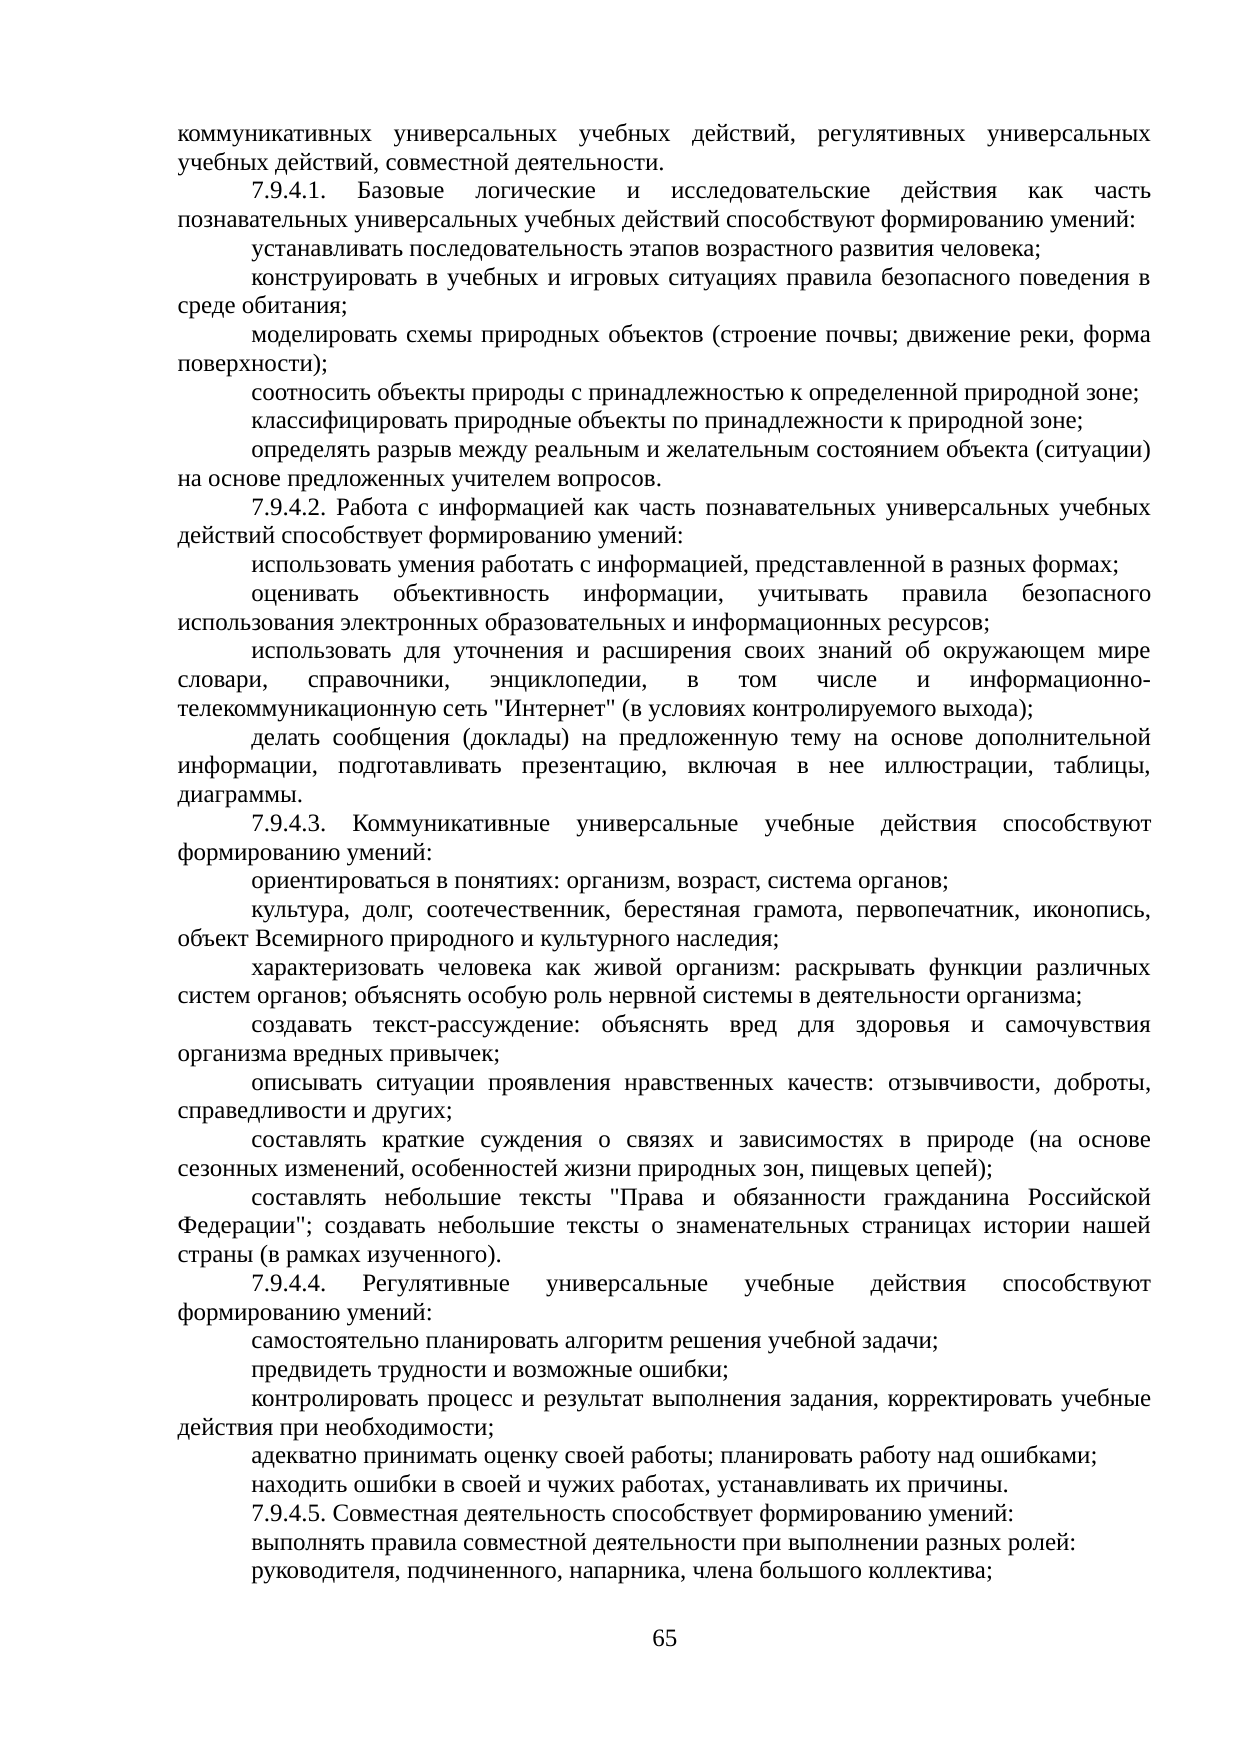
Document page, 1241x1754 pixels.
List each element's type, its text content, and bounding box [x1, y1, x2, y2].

text использовать умения работать с информацией, представленной в разных формах; [177, 549, 1152, 578]
text руководителя, подчиненного, напарника, члена большого коллектива; [177, 1556, 1152, 1584]
text составлять небольшие тексты "Права и обязанности гражданина Российской Федерации"; создавать небольшие тексты о знаменательных страницах истории нашей страны (в рамках изученного). [177, 1182, 1152, 1268]
text находить ошибки в своей и чужих работах, устанавливать их причины. [177, 1469, 1152, 1498]
text оценивать объективность информации, учитывать правила безопасного использования электронных образовательных и информационных ресурсов; [177, 578, 1152, 636]
text составлять краткие суждения о связях и зависимостях в природе (на основе сезонных изменений, особенностей жизни природных зон, пищевых цепей); [177, 1124, 1152, 1182]
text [177, 118, 1152, 176]
text описывать ситуации проявления нравственных качеств: отзывчивости, доброты, справедливости и других; [177, 1067, 1152, 1124]
text соотносить объекты природы с принадлежностью к определенной природной зоне; [177, 377, 1152, 406]
text выполнять правила совместной деятельности при выполнении разных ролей: [177, 1527, 1152, 1556]
text самостоятельно планировать алгоритм решения учебной задачи; [177, 1326, 1152, 1354]
text характеризовать человека как живой организм: раскрывать функции различных систем органов; объяснять особую роль нервной системы в деятельности организма; [177, 952, 1152, 1009]
text ориентироваться в понятиях: организм, возраст, система органов; [177, 866, 1152, 894]
text контролировать процесс и результат выполнения задания, корректировать учебные действия при необходимости; [177, 1383, 1152, 1441]
text конструировать в учебных и игровых ситуациях правила безопасного поведения в среде обитания; [177, 262, 1152, 319]
text 7.9.4.5. Совместная деятельность способствует формированию умений: [177, 1498, 1152, 1527]
text делать сообщения (доклады) на предложенную тему на основе дополнительной информации, подготавливать презентацию, включая в нее иллюстрации, таблицы, диаграммы. [177, 722, 1152, 808]
text классифицировать природные объекты по принадлежности к природной зоне; [177, 406, 1152, 434]
text 7.9.4.2. Работа с информацией как часть познавательных универсальных учебных действий способствует формированию умений: [177, 492, 1152, 549]
text устанавливать последовательность этапов возрастного развития человека; [177, 233, 1152, 262]
text определять разрыв между реальным и желательным состоянием объекта (ситуации) на основе предложенных учителем вопросов. [177, 434, 1152, 492]
text 7.9.4.4. Регулятивные универсальные учебные действия способствуют формированию умений: [177, 1268, 1152, 1326]
text использовать для уточнения и расширения своих знаний об окружающем мире словари, справочники, энциклопедии, в том числе и информационно-телекоммуникационную сеть "Интернет" (в условиях контролируемого выхода); [177, 636, 1152, 722]
text 7.9.4.1. Базовые логические и исследовательские действия как часть познавательных универсальных учебных действий способствуют формированию умений: [177, 176, 1152, 233]
text 7.9.4.3. Коммуникативные универсальные учебные действия способствуют формированию умений: [177, 808, 1152, 866]
text создавать текст-рассуждение: объяснять вред для здоровья и самочувствия организма вредных привычек; [177, 1009, 1152, 1067]
text культура, долг, соотечественник, берестяная грамота, первопечатник, иконопись, объект Всемирного природного и культурного наследия; [177, 894, 1152, 952]
text адекватно принимать оценку своей работы; планировать работу над ошибками; [177, 1441, 1152, 1469]
text предвидеть трудности и возможные ошибки; [177, 1354, 1152, 1383]
text моделировать схемы природных объектов (строение почвы; движение реки, форма поверхности); [177, 319, 1152, 377]
